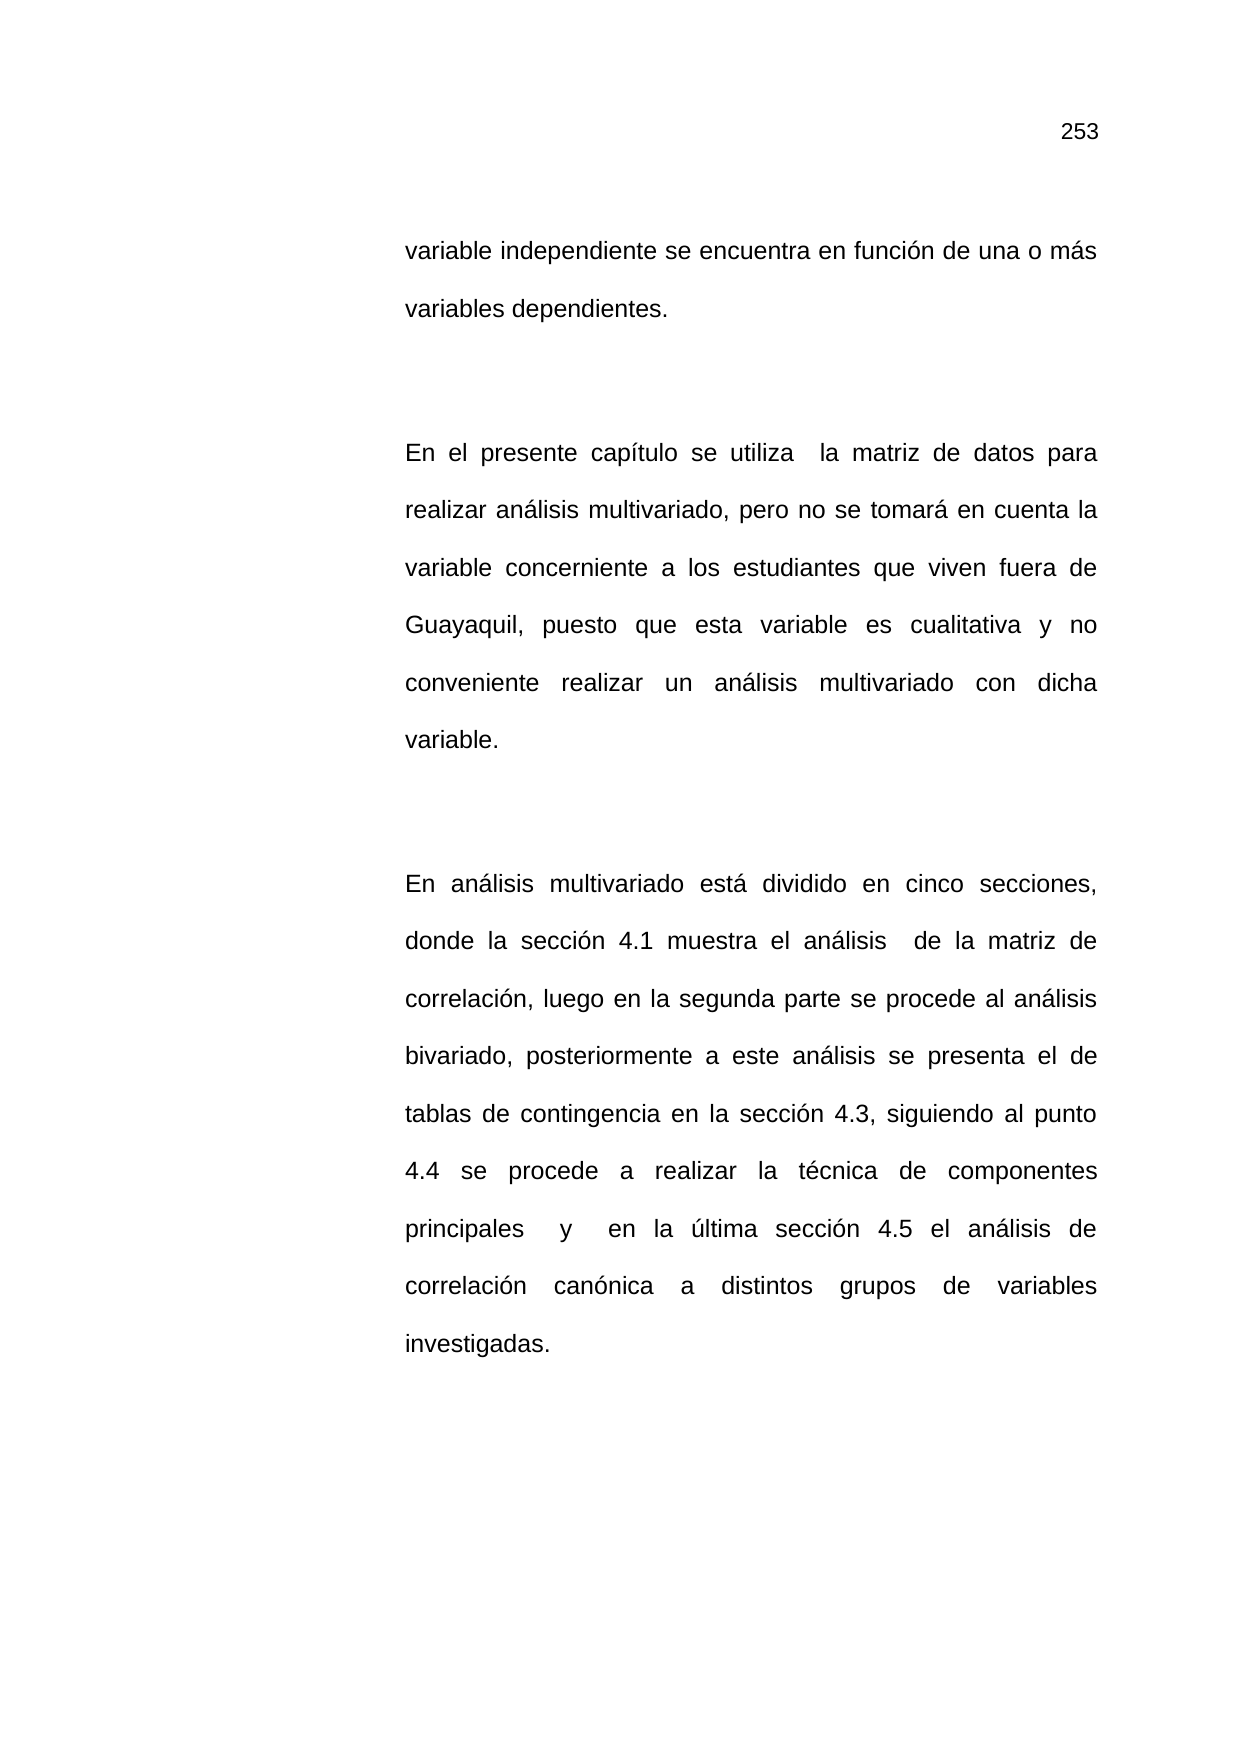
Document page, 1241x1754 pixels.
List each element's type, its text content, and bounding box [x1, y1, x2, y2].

text En el presente capítulo se utiliza la matriz de datos para realizar análisis multivariado, pero no se tomará en cuenta la variable concerniente a los estudiantes que viven fuera de Guayaquil, puesto que esta variable es cualitativa y no conveniente realizar un análisis multivariado con dicha variable. [405, 437, 1098, 754]
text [405, 236, 1098, 322]
text En análisis multivariado está dividido en cinco secciones, donde la sección 4.1 muestra el análisis de la matriz de correlación, luego en la segunda parte se procede al análisis bivariado, posteriormente a este análisis se presenta el de tablas de contingencia en la sección 4.3, siguiendo al punto 4.4 se procede a realizar la técnica de componentes principales y en la última sección 4.5 el análisis de correlación canónica a distintos grupos de variables investigadas. [405, 869, 1098, 1357]
